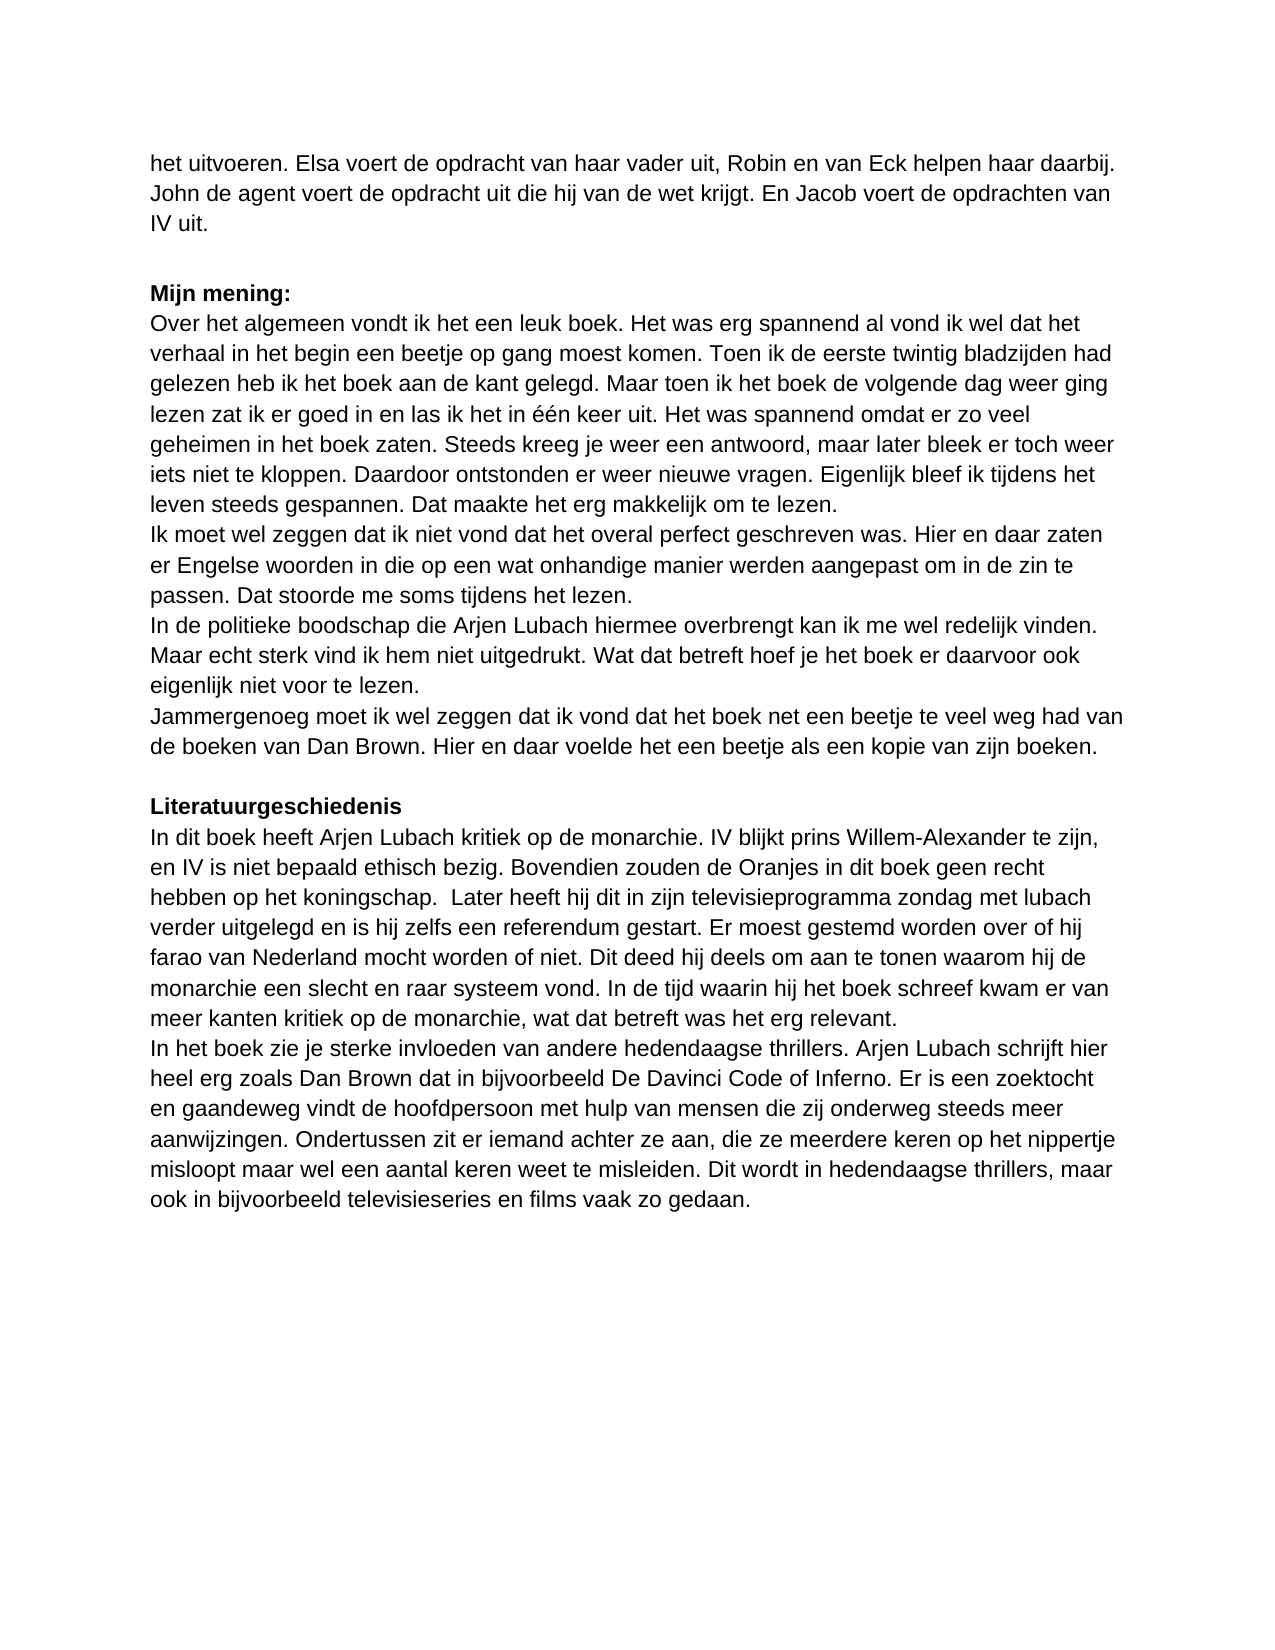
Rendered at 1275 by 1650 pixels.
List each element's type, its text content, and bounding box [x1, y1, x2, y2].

text Mijn mening: Over het algemeen vondt ik het een leuk boek. Het was erg spannend al vond ik wel dat het verhaal in het begin een beetje op gang moest komen. Toen ik de eerste twintig bladzijden had gelezen heb ik het boek aan de kant gelegd. Maar toen ik het boek de volgende dag weer ging lezen zat ik er goed in en las ik het in één keer uit. Het was spannend omdat er zo veel geheimen in het boek zaten. Steeds kreeg je weer een antwoord, maar later bleek er toch weer iets niet te kloppen. Daardoor ontstonden er weer nieuwe vragen. Eigenlijk bleef ik tijdens het leven steeds gespannen. Dat maakte het erg makkelijk om te lezen. Ik moet wel zeggen dat ik niet vond dat het overal perfect geschreven was. Hier en daar zaten er Engelse woorden in die op een wat onhandige manier werden aangepast om in de zin te passen. Dat stoorde me soms tijdens het lezen. In de politieke boodschap die Arjen Lubach hiermee overbrengt kan ik me wel redelijk vinden. Maar echt sterk vind ik hem niet uitgedrukt. Wat dat betreft hoef je het boek er daarvoor ook eigenlijk niet voor te lezen. Jammergenoeg moet ik wel zeggen dat ik vond dat het boek net een beetje te veel weg had van de boeken van Dan Brown. Hier en daar voelde het een beetje als een kopie van zijn boeken. [150, 280, 1125, 759]
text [150, 150, 1125, 237]
text Literatuurgeschiedenis In dit boek heeft Arjen Lubach kritiek op de monarchie. IV blijkt prins Willem-Alexander te zijn, en IV is niet bepaald ethisch bezig. Bovendien zouden de Oranjes in dit boek geen recht hebben op het koningschap. Later heeft hij dit in zijn televisieprogramma zondag met lubach verder uitgelegd en is hij zelfs een referendum gestart. Er moest gestemd worden over of hij farao van Nederland mocht worden of niet. Dit deed hij deels om aan te tonen waarom hij de monarchie een slecht en raar systeem vond. In de tijd waarin hij het boek schreef kwam er van meer kanten kritiek op de monarchie, wat dat betreft was het erg relevant. In het boek zie je sterke invloeden van andere hedendaagse thrillers. Arjen Lubach schrijft hier heel erg zoals Dan Brown dat in bijvoorbeeld De Davinci Code of Inferno. Er is een zoektocht en gaandeweg vindt de hoofdpersoon met hulp van mensen die zij onderweg steeds meer aanwijzingen. Ondertussen zit er iemand achter ze aan, die ze meerdere keren op het nippertje misloopt maar wel een aantal keren weet te misleiden. Dit wordt in hedendaagse thrillers, maar ook in bijvoorbeeld televisieseries en films vaak zo gedaan. [150, 793, 1125, 1212]
